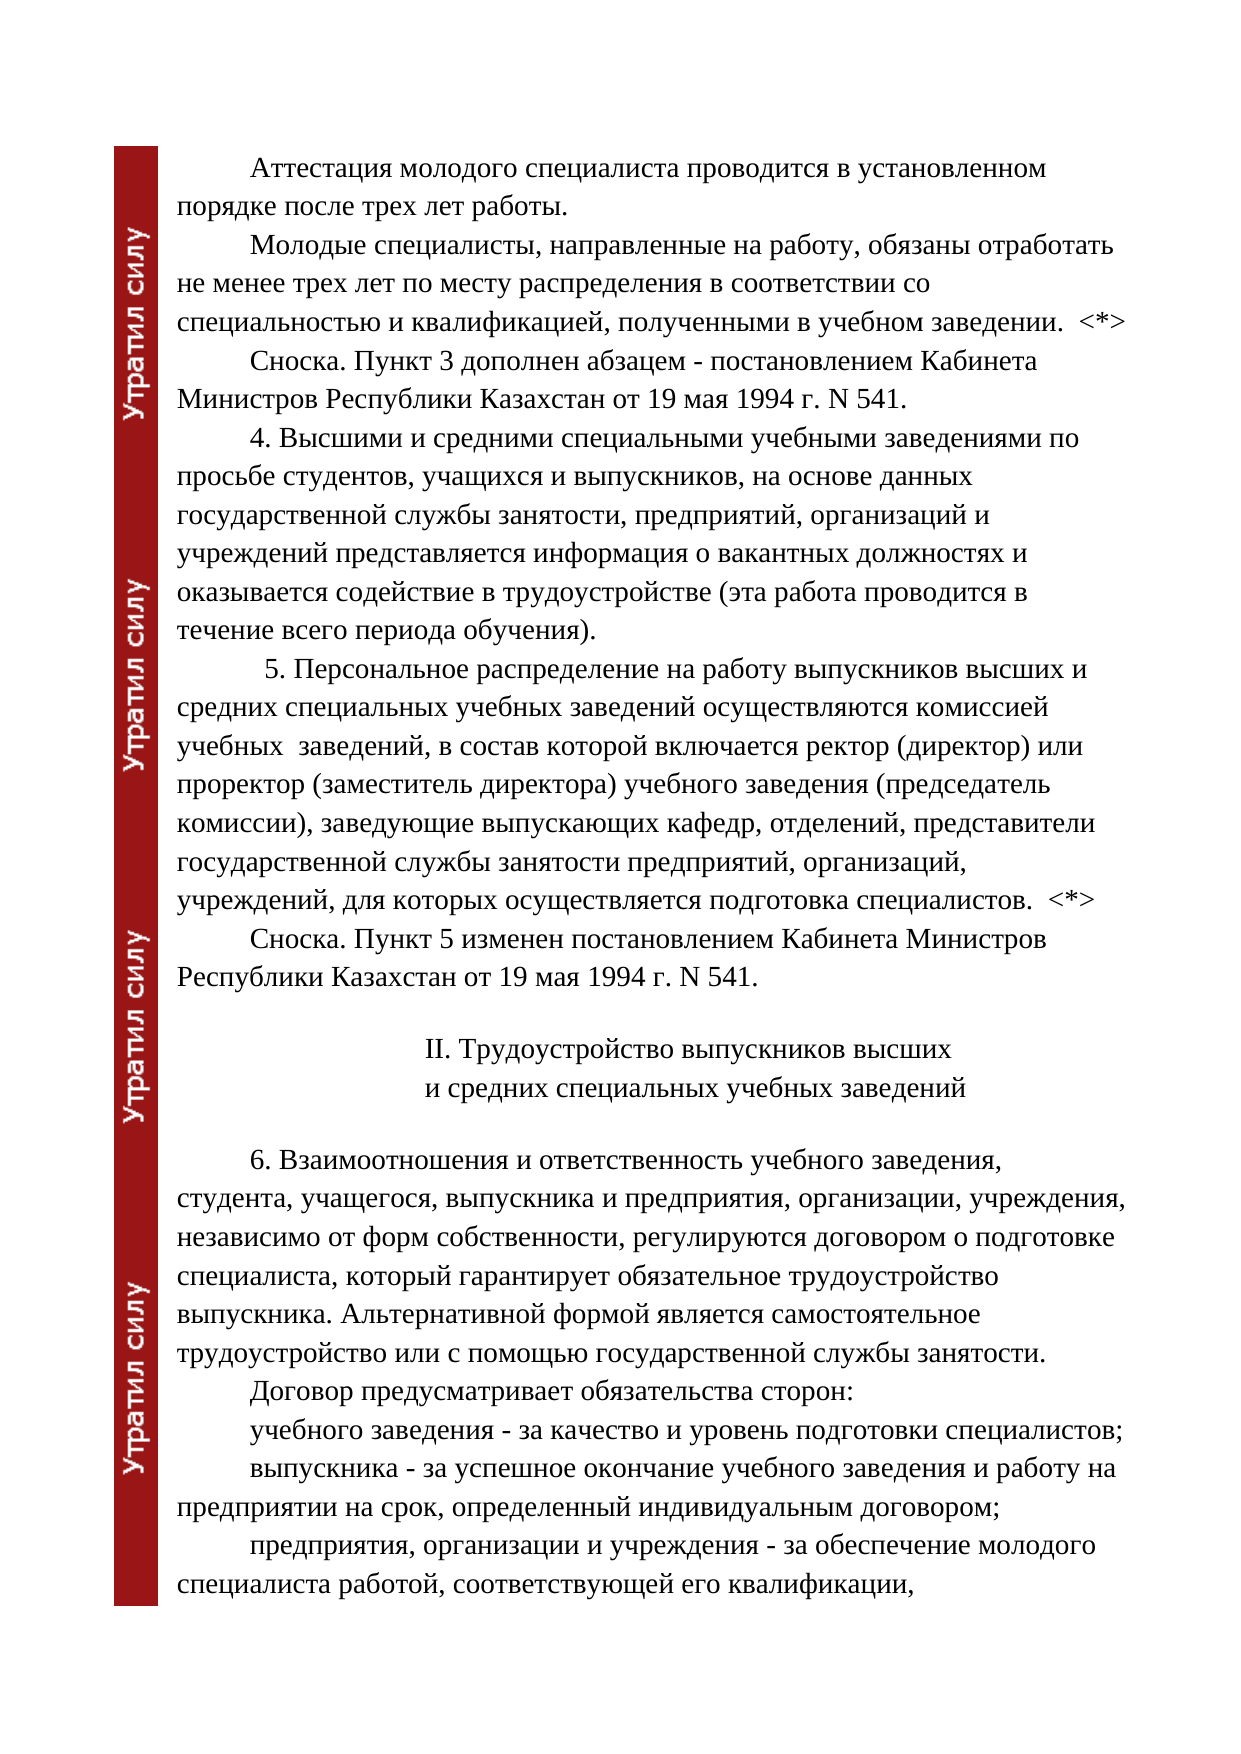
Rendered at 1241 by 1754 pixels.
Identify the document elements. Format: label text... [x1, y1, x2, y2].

picture [114, 1599, 158, 1606]
picture [114, 146, 158, 150]
